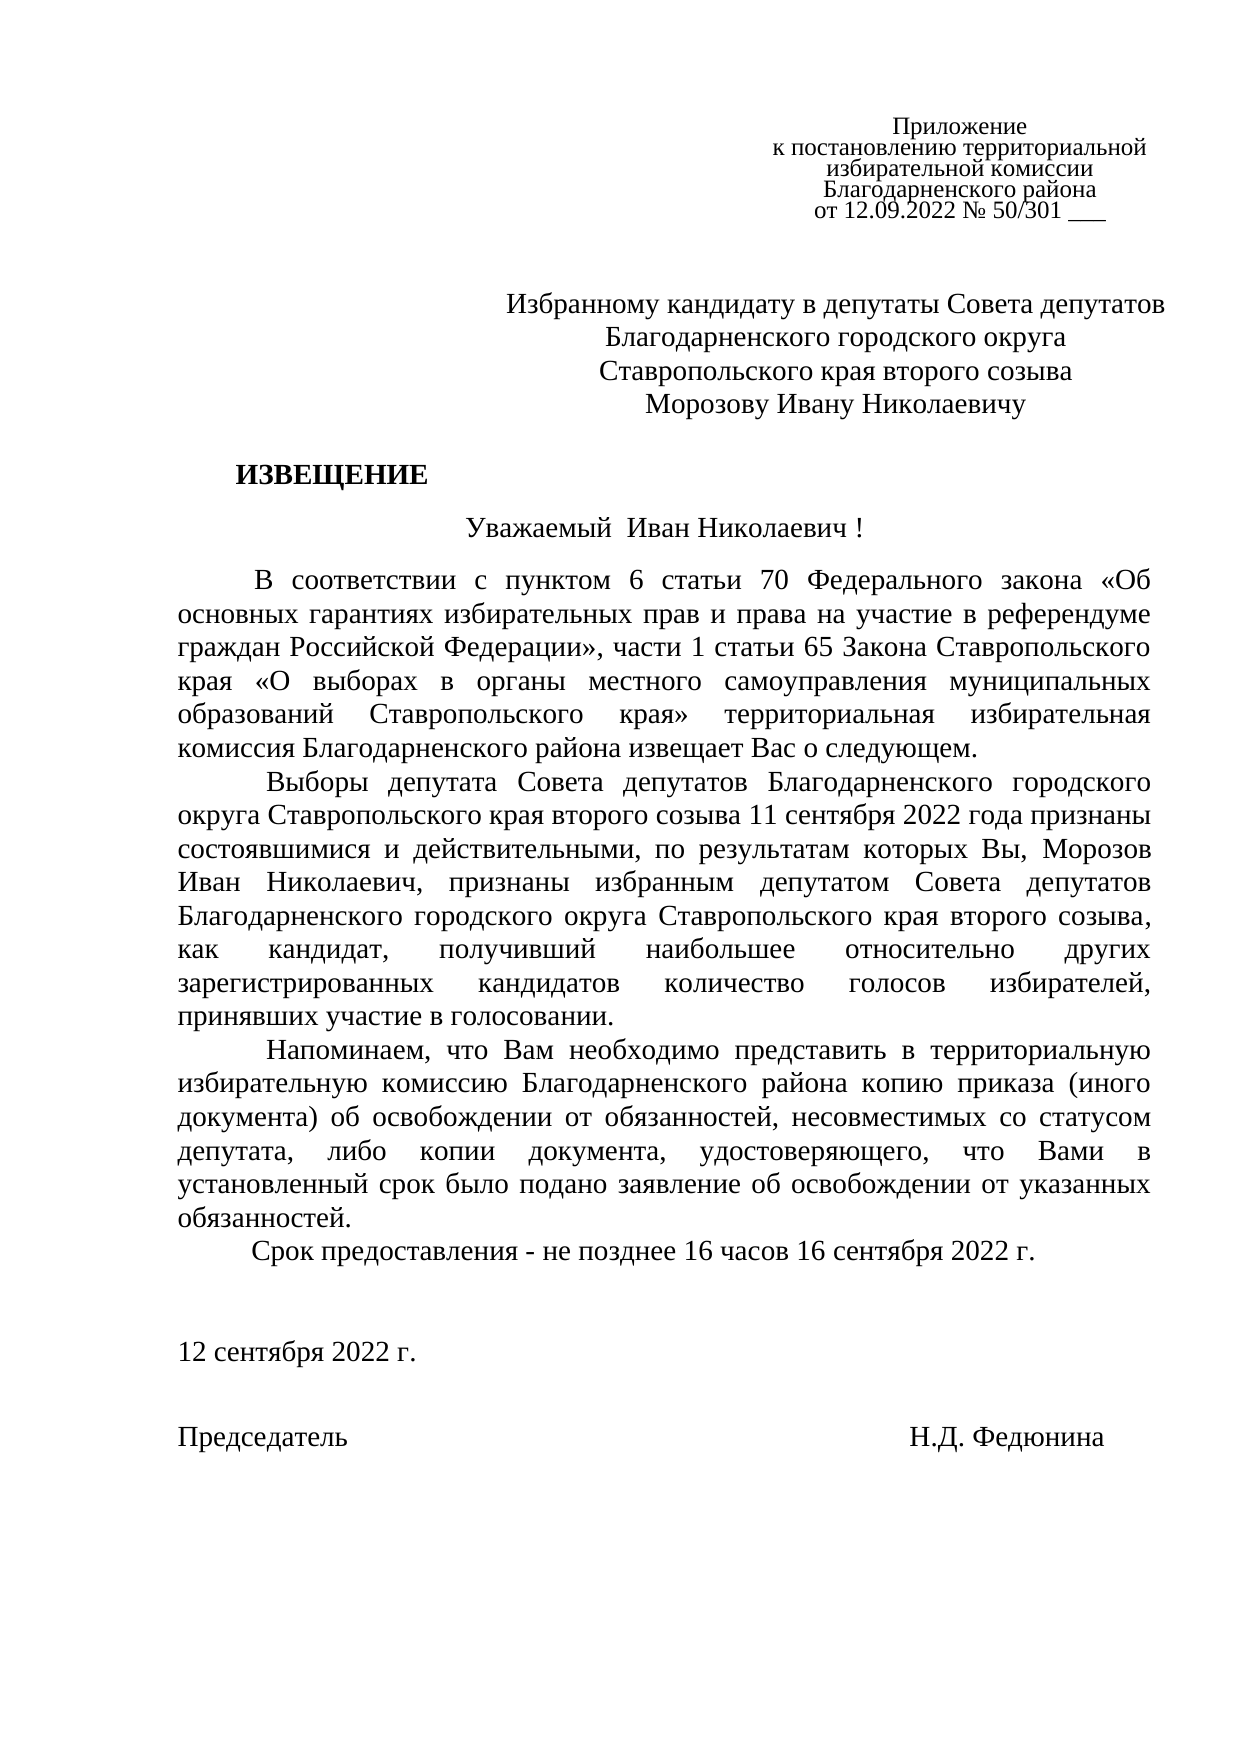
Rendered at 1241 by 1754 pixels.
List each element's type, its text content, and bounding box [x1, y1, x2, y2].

text ИЗВЕЩЕНИЕ [177, 457, 1152, 491]
text Напоминаем, что Вам необходимо представить в территориальную избирательную комиссию Благодарненского района копию приказа (иного документа) об освобождении от обязанностей, несовместимых со статусом депутата, либо копии документа, удостоверяющего, что Вами в установленный срок было подано заявление об освобождении от указанных обязанностей. [177, 1032, 1152, 1233]
text от 12.09.2022 № 50/301 ___ [768, 201, 1152, 222]
text Морозову Ивану Николаевичу [502, 387, 1169, 420]
text к постановлению территориальной избирательной комиссии Благодарненского района [768, 139, 1152, 201]
text Председатель Н.Д. Федюнина [177, 1426, 1152, 1451]
text Уважаемый Иван Николаевич ! [177, 510, 1152, 543]
text 12 сентября 2022 г. [177, 1334, 1152, 1367]
text Срок предоставления - не позднее 16 часов 16 сентября 2022 г. [177, 1233, 1152, 1267]
text Выборы депутата Совета депутатов Благодарненского городского округа Ставропольского края второго созыва 11 сентября 2022 года признаны состоявшимися и действительными, по результатам которых Вы, Морозов Иван Николаевич, признаны избранным депутатом Совета депутатов Благодарненского городского округа Ставропольского края второго созыва, как кандидат, получивший наибольшее относительно других зарегистрированных кандидатов количество голосов избирателей, принявших участие в голосовании. [177, 764, 1152, 1032]
text Избранному кандидату в депутаты Совета депутатов Благодарненского городского округа Ставропольского края второго созыва [502, 286, 1169, 387]
text Приложение [768, 118, 1152, 139]
text В соответствии с пунктом 6 статьи 70 Федерального закона «Об основных гарантиях избирательных прав и права на участие в референдуме граждан Российской Федерации», части 1 статьи 65 Закона Ставропольского края «О выборах в органы местного самоуправления муниципальных образований Ставропольского края» территориальная избирательная комиссия Благодарненского района извещает Вас о следующем. [177, 562, 1152, 764]
